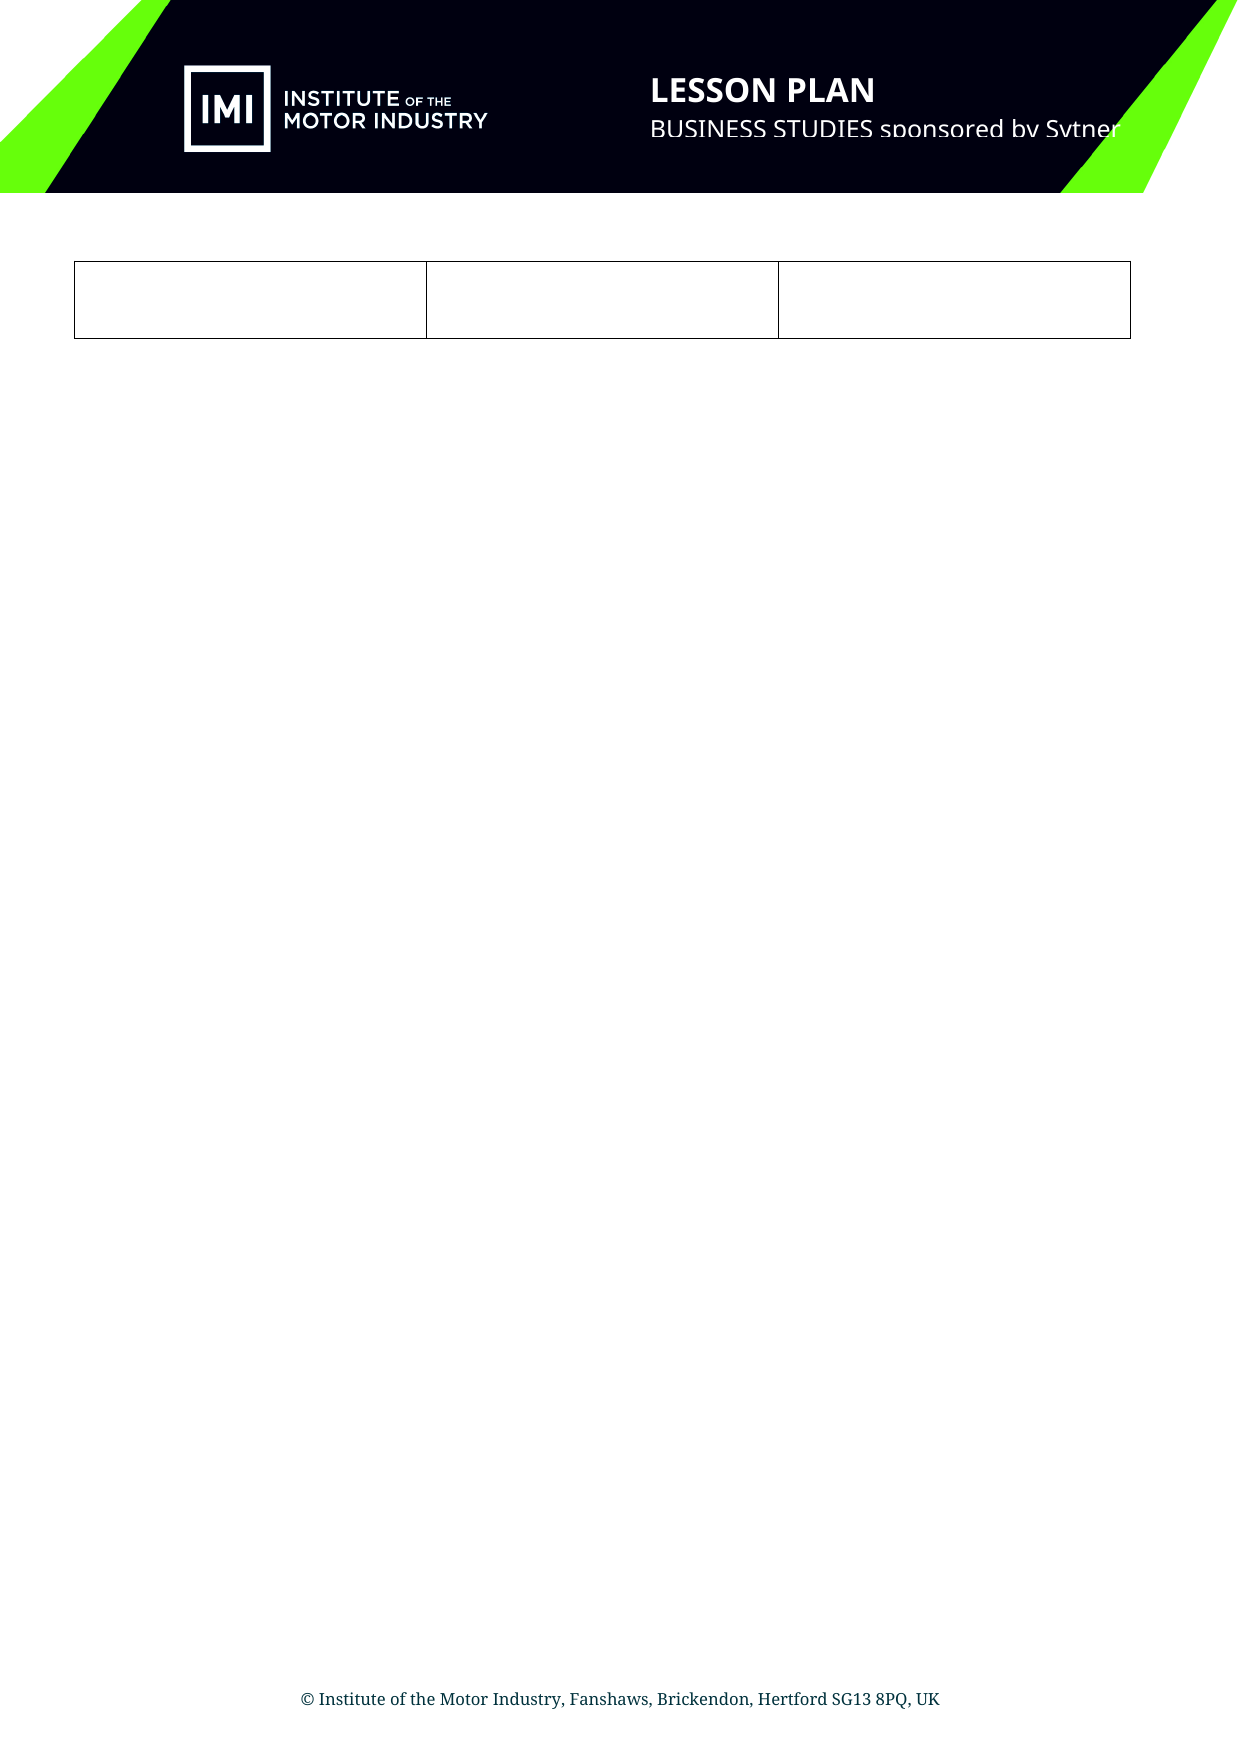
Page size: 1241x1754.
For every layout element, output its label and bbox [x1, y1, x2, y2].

picture [301, 1693, 313, 1705]
picture [618, 1696, 625, 1705]
picture [886, 1693, 893, 1703]
picture [921, 1693, 929, 1705]
picture [658, 1693, 665, 1703]
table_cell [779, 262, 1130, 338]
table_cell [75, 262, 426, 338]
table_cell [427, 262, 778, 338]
picture [0, 0, 1241, 193]
picture [580, 1696, 587, 1705]
